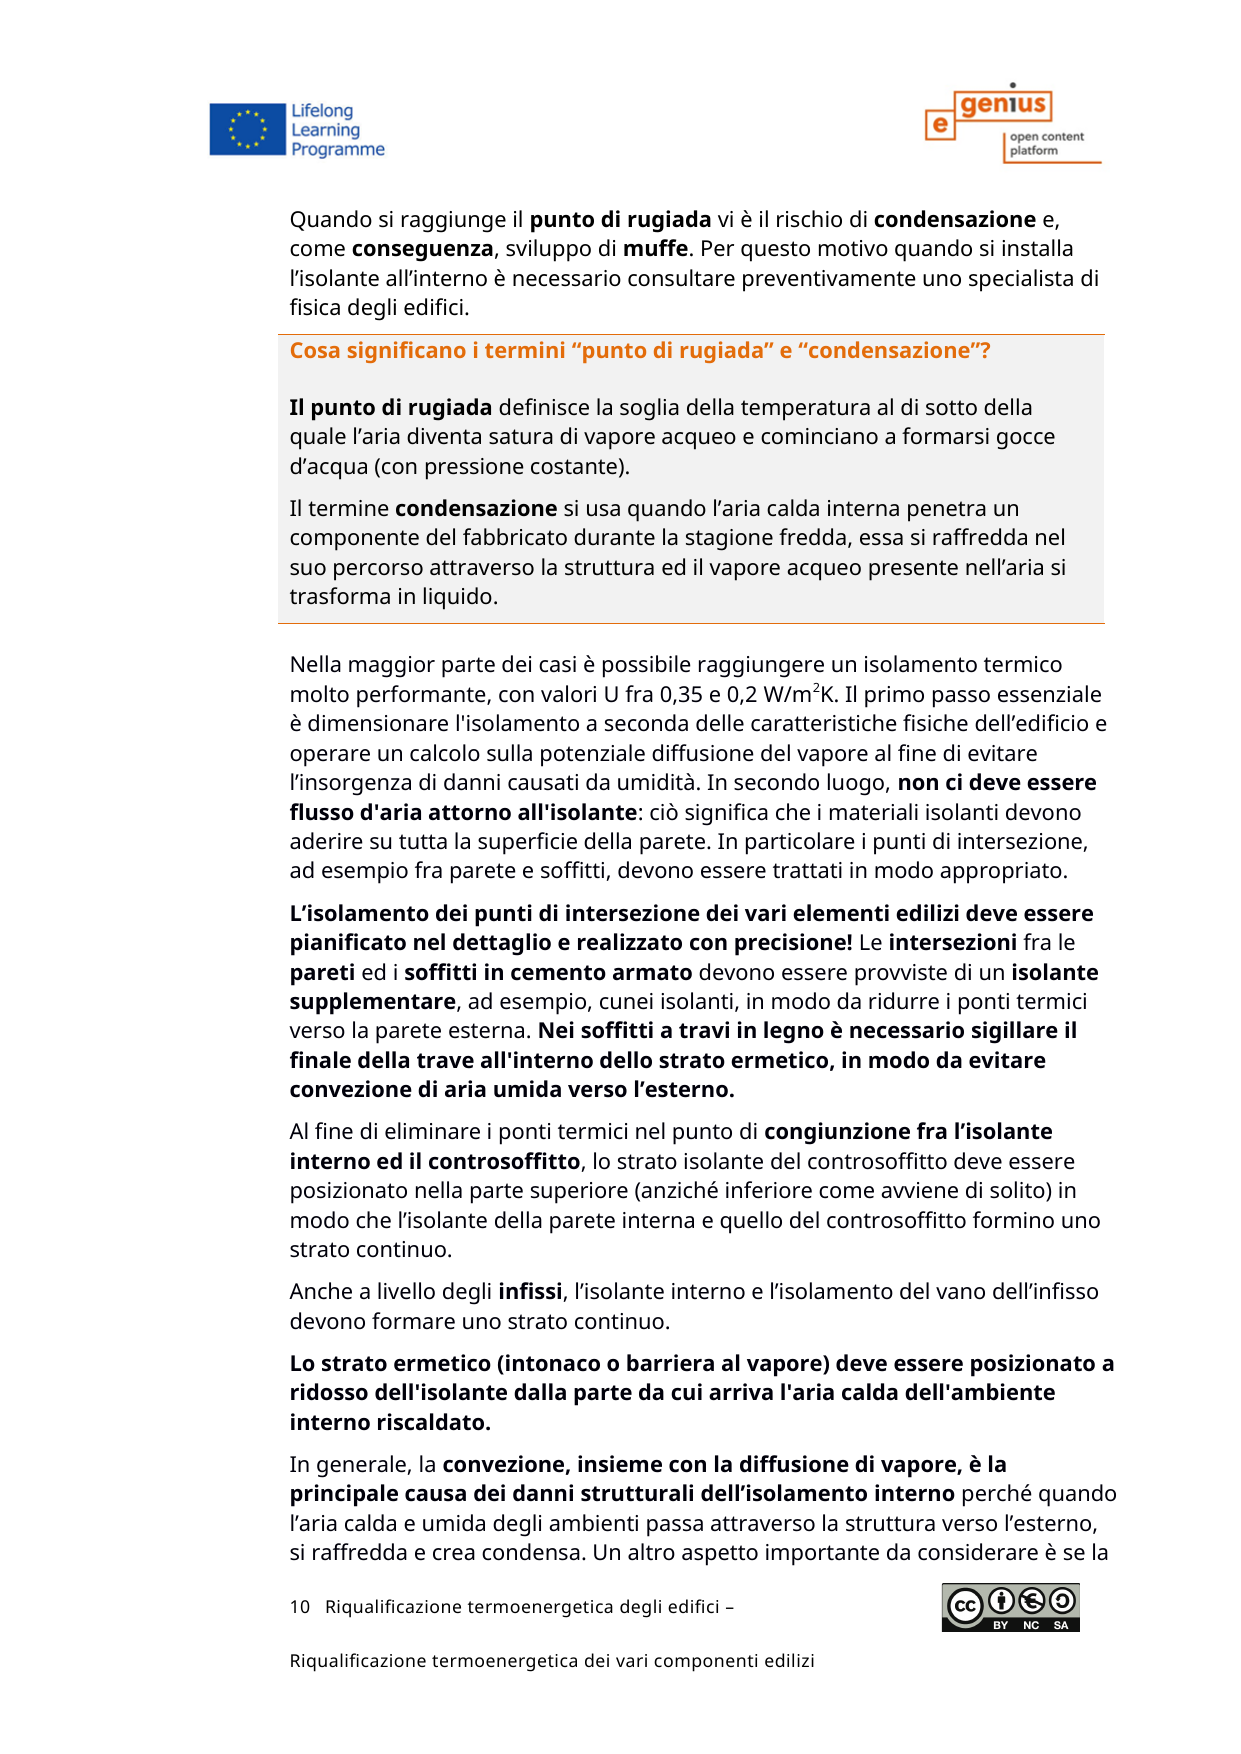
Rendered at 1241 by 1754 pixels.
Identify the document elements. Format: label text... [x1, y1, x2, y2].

table_header Cosa significano i termini “punto di rugiada” e “condensazione”? Il punto di rugiada definisce la soglia della temperatura al di sotto della quale l’aria diventa satura di vapore acqueo e cominciano a formarsi gocce d’acqua (con pressione costante). Il termine condensazione si usa quando l’aria calda interna penetra un componente del fabbricato durante la stagione fredda, essa si raffredda nel suo percorso attraverso la struttura ed il vapore acqueo presente nell’aria si trasforma in liquido. [278, 335, 1104, 623]
text Nella maggior parte dei casi è possibile raggiungere un isolamento termico molto performante, con valori U fra 0,35 e 0,2 W/m2K. Il primo passo essenziale è dimensionare l'isolamento a seconda delle caratteristiche fisiche dell’edificio e operare un calcolo sulla potenziale diffusione del vapore al fine di evitare l’insorgenza di danni causati da umidità. In secondo luogo, non ci deve essere flusso d'aria attorno all'isolante: ciò significa che i materiali isolanti devono aderire su tutta la superficie della parete. In particolare i punti di intersezione, ad esempio fra parete e soffitti, devono essere trattati in modo appropriato. [289, 649, 1119, 885]
text Quando si raggiunge il punto di rugiada vi è il rischio di condensazione e, come conseguenza, sviluppo di muffe. Per questo motivo quando si installa l’isolante all’interno è necessario consultare preventivamente uno specialista di fisica degli edifici. [289, 204, 1119, 322]
text Lo strato ermetico (intonaco o barriera al vapore) deve essere posizionato a ridosso dell'isolante dalla parte da cui arriva l'aria calda dell'ambiente interno riscaldato. [289, 1348, 1119, 1436]
picture [941, 1583, 1080, 1632]
text L’isolamento dei punti di intersezione dei vari elementi edilizi deve essere pianificato nel dettaglio e realizzato con precisione! Le intersezioni fra le pareti ed i soffitti in cemento armato devono essere provviste di un isolante supplementare, ad esempio, cunei isolanti, in modo da ridurre i ponti termici verso la parete esterna. Nei soffitti a travi in legno è necessario sigillare il finale della trave all'interno dello strato ermetico, in modo da evitare convezione di aria umida verso l’esterno. [289, 897, 1119, 1104]
text Anche a livello degli infissi, l’isolante interno e l’isolamento del vano dell’infisso devono formare uno strato continuo. [289, 1276, 1119, 1335]
picture [912, 73, 1120, 174]
text Al fine di eliminare i ponti termici nel punto di congiunzione fra l’isolante interno ed il controsoffitto, lo strato isolante del controsoffitto deve essere posizionato nella parte superiore (anziché inferiore come avviene di solito) in modo che l’isolante della parete interna e quello del controsoffitto formino uno strato continuo. [289, 1116, 1119, 1264]
picture [203, 96, 401, 174]
